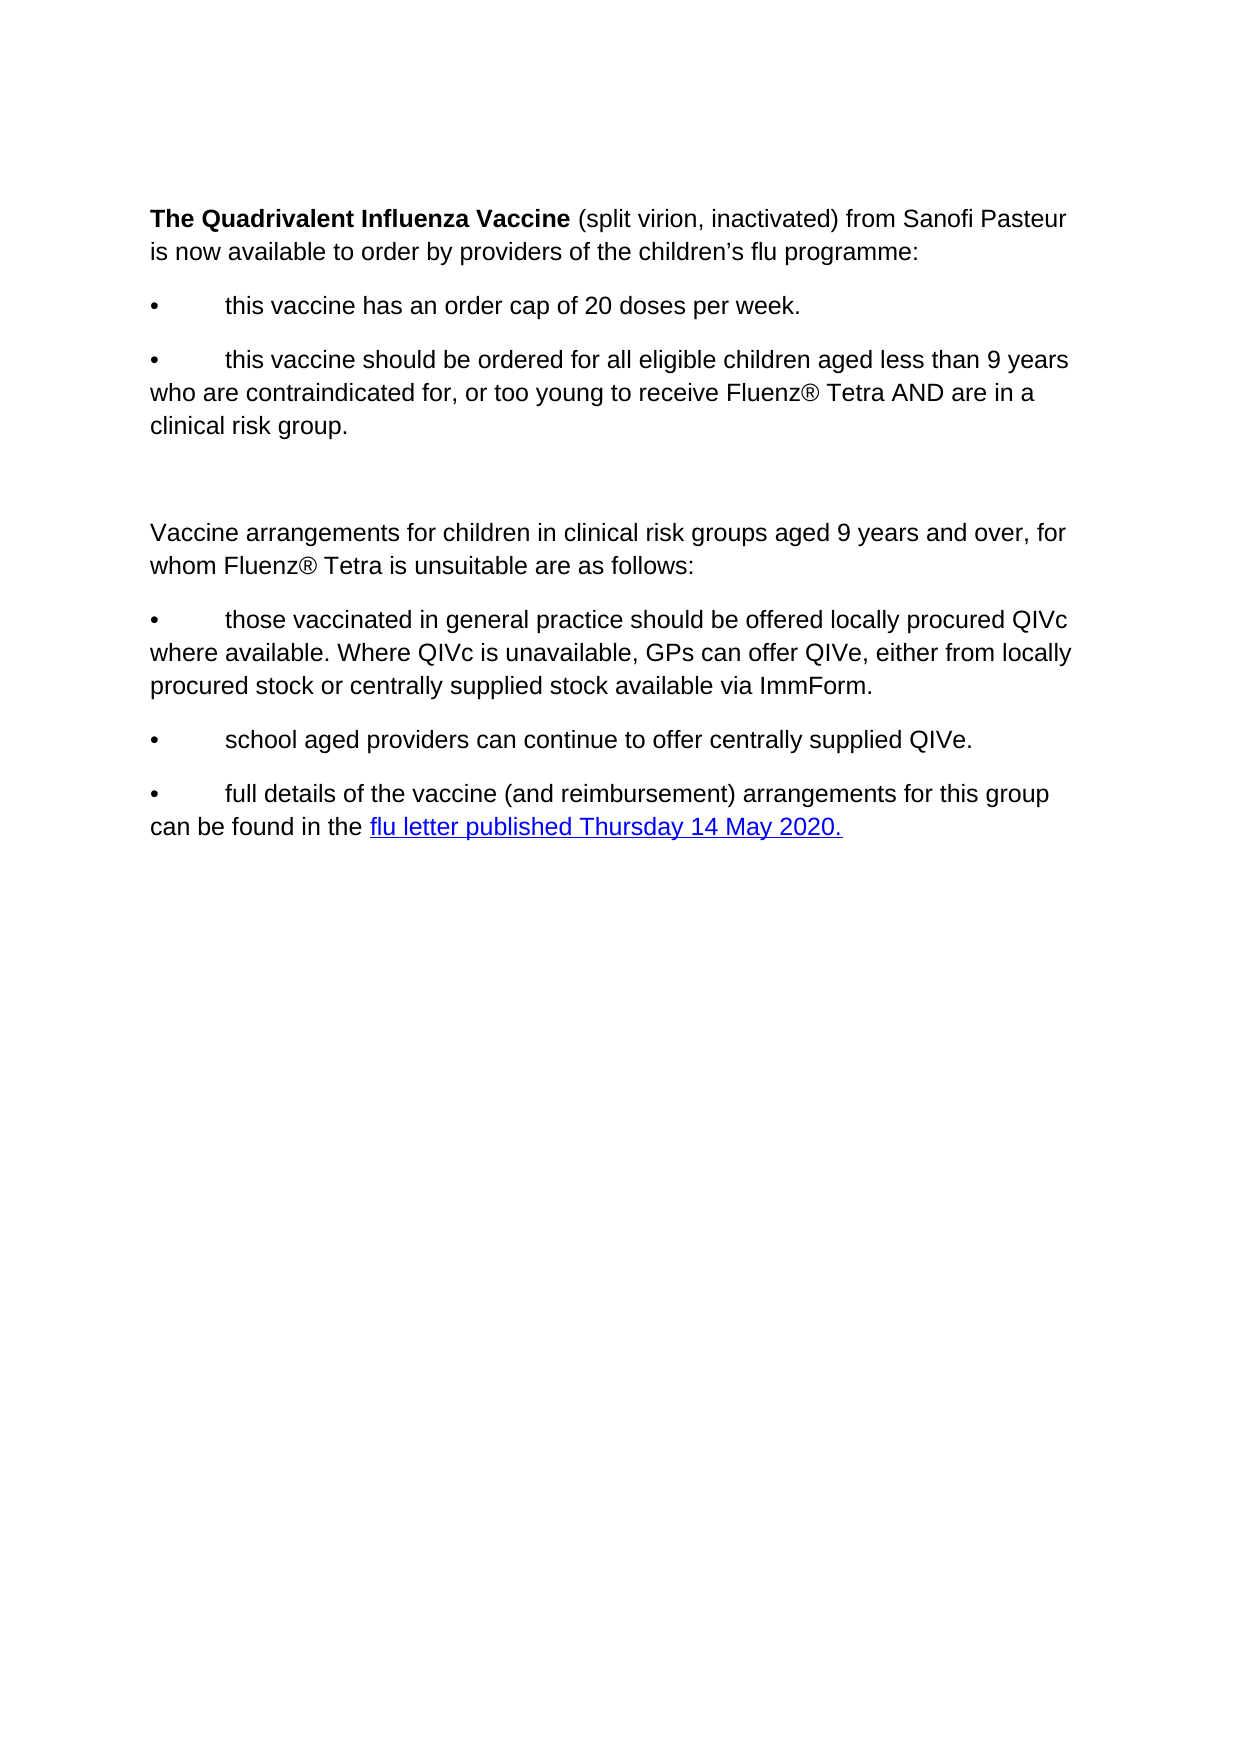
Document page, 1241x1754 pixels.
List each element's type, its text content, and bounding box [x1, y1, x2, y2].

text • full details of the vaccine (and reimbursement) arrangements for this group can be found in the flu letter published Thursday 14 May 2020. [150, 779, 1090, 841]
text • school aged providers can continue to offer centrally supplied QIVe. [150, 725, 1090, 754]
text • this vaccine should be ordered for all eligible children aged less than 9 years who are contraindicated for, or too young to receive Fluenz® Tetra AND are in a clinical risk group. [150, 344, 1090, 439]
text Vaccine arrangements for children in clinical risk groups aged 9 years and over, for whom Fluenz® Tetra is unsuitable are as follows: [150, 518, 1090, 580]
text The Quadrivalent Influenza Vaccine (split virion, inactivated) from Sanofi Pasteur is now available to order by providers of the children’s flu programme: [150, 204, 1090, 266]
text • those vaccinated in general practice should be offered locally procured QIVc where available. Where QIVc is unavailable, GPs can offer QIVe, either from locally procured stock or centrally supplied stock available via ImmForm. [150, 605, 1090, 700]
text • this vaccine has an order cap of 20 doses per week. [150, 291, 1090, 319]
